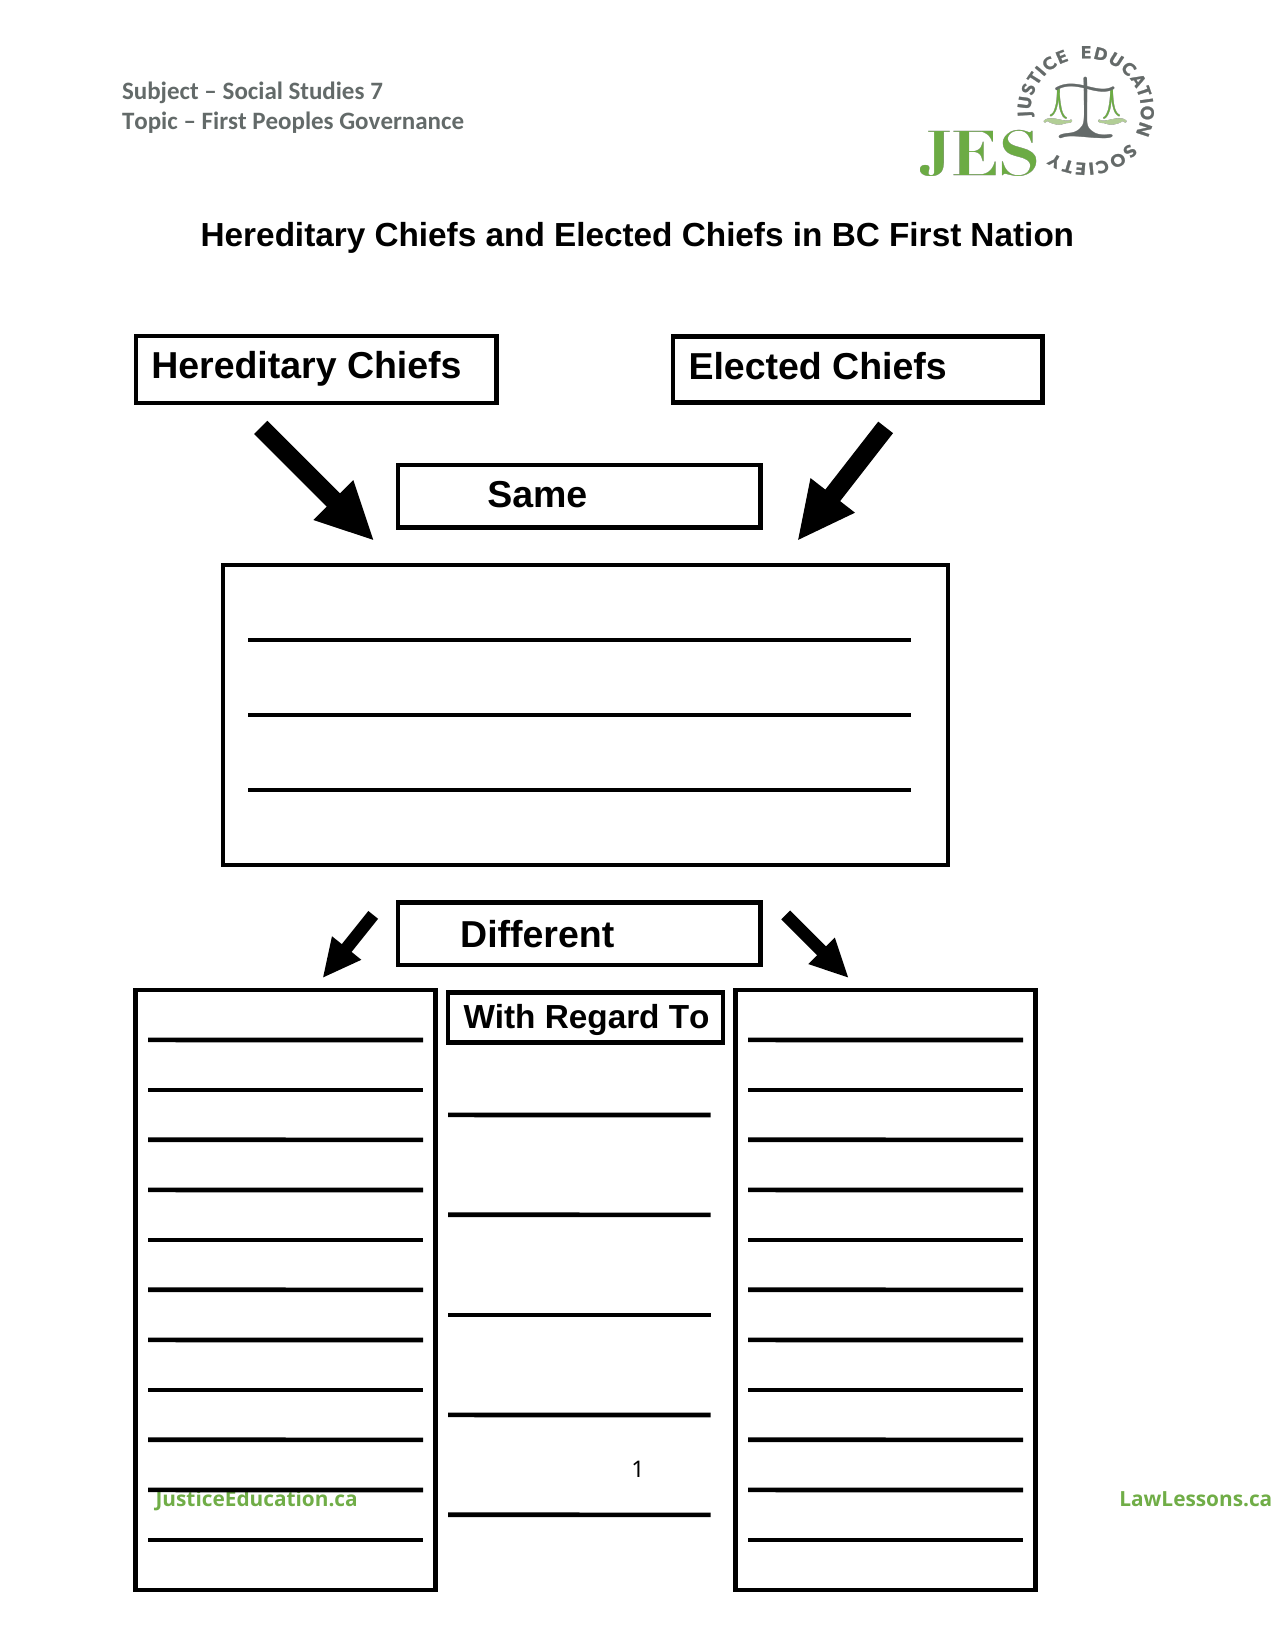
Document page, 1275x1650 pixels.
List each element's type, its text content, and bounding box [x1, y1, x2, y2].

text Hereditary Chiefs and Elected Chiefs in BC First Nation [150, 215, 1125, 253]
picture [920, 46, 1154, 176]
